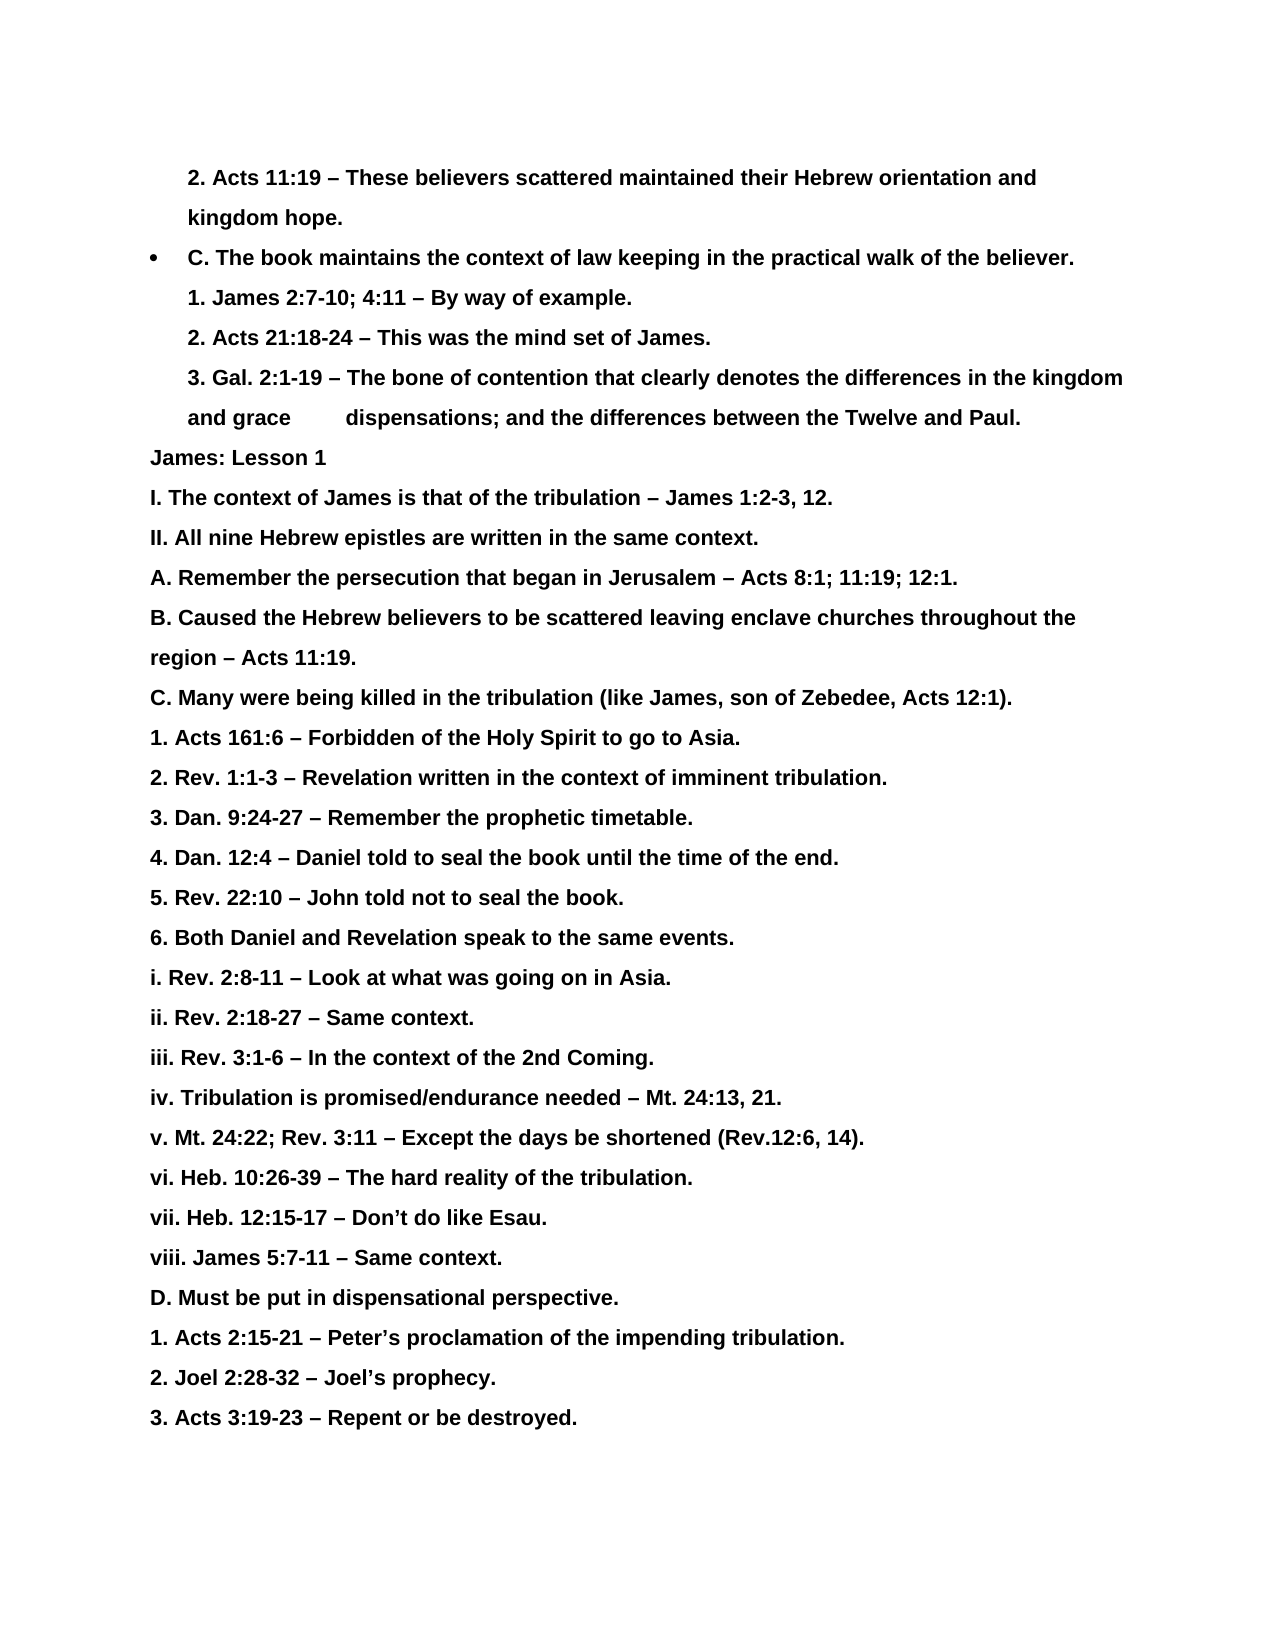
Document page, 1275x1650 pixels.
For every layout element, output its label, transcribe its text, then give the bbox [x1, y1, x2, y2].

text D. Must be put in dispensational perspective. [150, 1270, 1125, 1310]
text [150, 1310, 1125, 1430]
text James: Lesson 1 [150, 430, 1125, 470]
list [150, 150, 1125, 230]
text II. All nine Hebrew epistles are written in the same context. [150, 510, 1125, 550]
text I. The context of James is that of the tribulation – James 1:2-3, 12. [150, 470, 1125, 510]
list C. The book maintains the context of law keeping in the practical walk of the believer. 1. James 2:7-10; 4:11 – By way of example. 2. Acts 21:18-24 – This was the mind set of James. 3. Gal. 2:1-19 – The bone of contention that clearly denotes the differences in the kingdom and grace dispensations; and the differences between the Twelve and Paul. [150, 230, 1125, 430]
text 1. Acts 161:6 – Forbidden of the Holy Spirit to go to Asia. 2. Rev. 1:1-3 – Revelation written in the context of imminent tribulation. 3. Dan. 9:24-27 – Remember the prophetic timetable. 4. Dan. 12:4 – Daniel told to seal the book until the time of the end. 5. Rev. 22:10 – John told not to seal the book. 6. Both Daniel and Revelation speak to the same events. [150, 710, 1125, 950]
text i. Rev. 2:8-11 – Look at what was going on in Asia. ii. Rev. 2:18-27 – Same context. iii. Rev. 3:1-6 – In the context of the 2nd Coming. iv. Tribulation is promised/endurance needed – Mt. 24:13, 21. v. Mt. 24:22; Rev. 3:11 – Except the days be shortened (Rev.12:6, 14). vi. Heb. 10:26-39 – The hard reality of the tribulation. vii. Heb. 12:15-17 – Don’t do like Esau. viii. James 5:7-11 – Same context. [150, 950, 1125, 1270]
text A. Remember the persecution that began in Jerusalem – Acts 8:1; 11:19; 12:1. B. Caused the Hebrew believers to be scattered leaving enclave churches throughout the region – Acts 11:19. C. Many were being killed in the tribulation (like James, son of Zebedee, Acts 12:1). [150, 550, 1125, 710]
